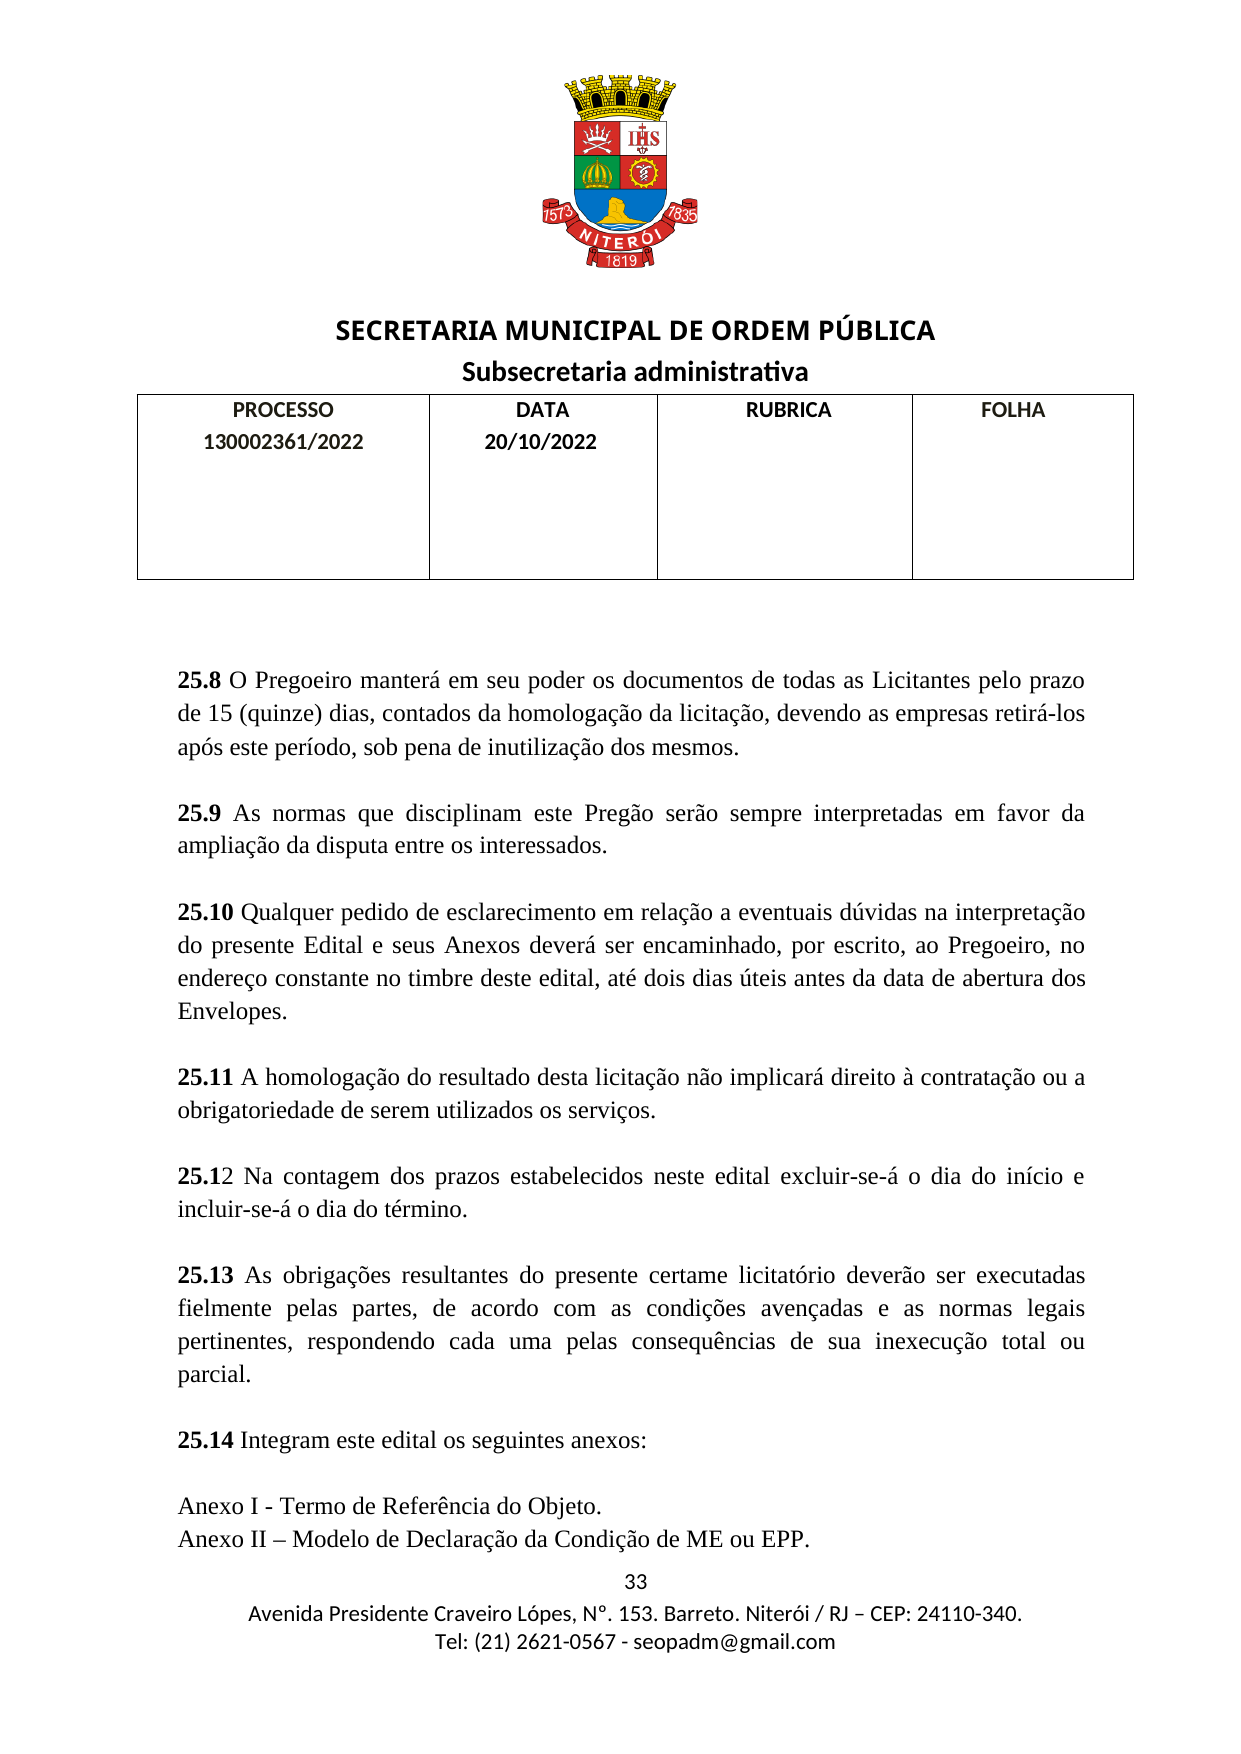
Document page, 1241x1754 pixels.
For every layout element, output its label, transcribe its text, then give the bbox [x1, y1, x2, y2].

text 25.12 Na contagem dos prazos estabelecidos neste edital excluir-se-á o dia do início e incluir-se-á o dia do término. [177, 1161, 1086, 1223]
text 25.8 O Pregoeiro manterá em seu poder os documentos de todas as Licitantes pelo prazo de 15 (quinze) dias, contados da homologação da licitação, devendo as empresas retirá-los após este período, sob pena de inutilização dos mesmos. [177, 666, 1086, 760]
text 25.13 As obrigações resultantes do presente certame licitatório deverão ser executadas fielmente pelas partes, de acordo com as condições avençadas e as normas legais pertinentes, respondendo cada uma pelas consequências de sua inexecução total ou parcial. [177, 1260, 1086, 1388]
text 25.10 Qualquer pedido de esclarecimento em relação a eventuais dúvidas na interpretação do presente Edital e seus Anexos deverá ser encaminhado, por escrito, ao Pregoeiro, no endereço constante no timbre deste edital, até dois dias úteis antes da data de abertura dos Envelopes. [177, 897, 1086, 1024]
text 25.11 A homologação do resultado desta licitação não implicará direito à contratação ou a obrigatoriedade de serem utilizados os serviços. [177, 1062, 1086, 1123]
text 25.9 As normas que disciplinam este Pregão serão sempre interpretadas em favor da ampliação da disputa entre os interessados. [177, 798, 1086, 859]
text Anexo I - Termo de Referência do Objeto. [177, 1491, 1086, 1520]
picture [542, 75, 698, 268]
text 25.14 Integram este edital os seguintes anexos: [177, 1425, 1086, 1454]
text Anexo II – Modelo de Declaração da Condição de ME ou EPP. [177, 1524, 1086, 1553]
